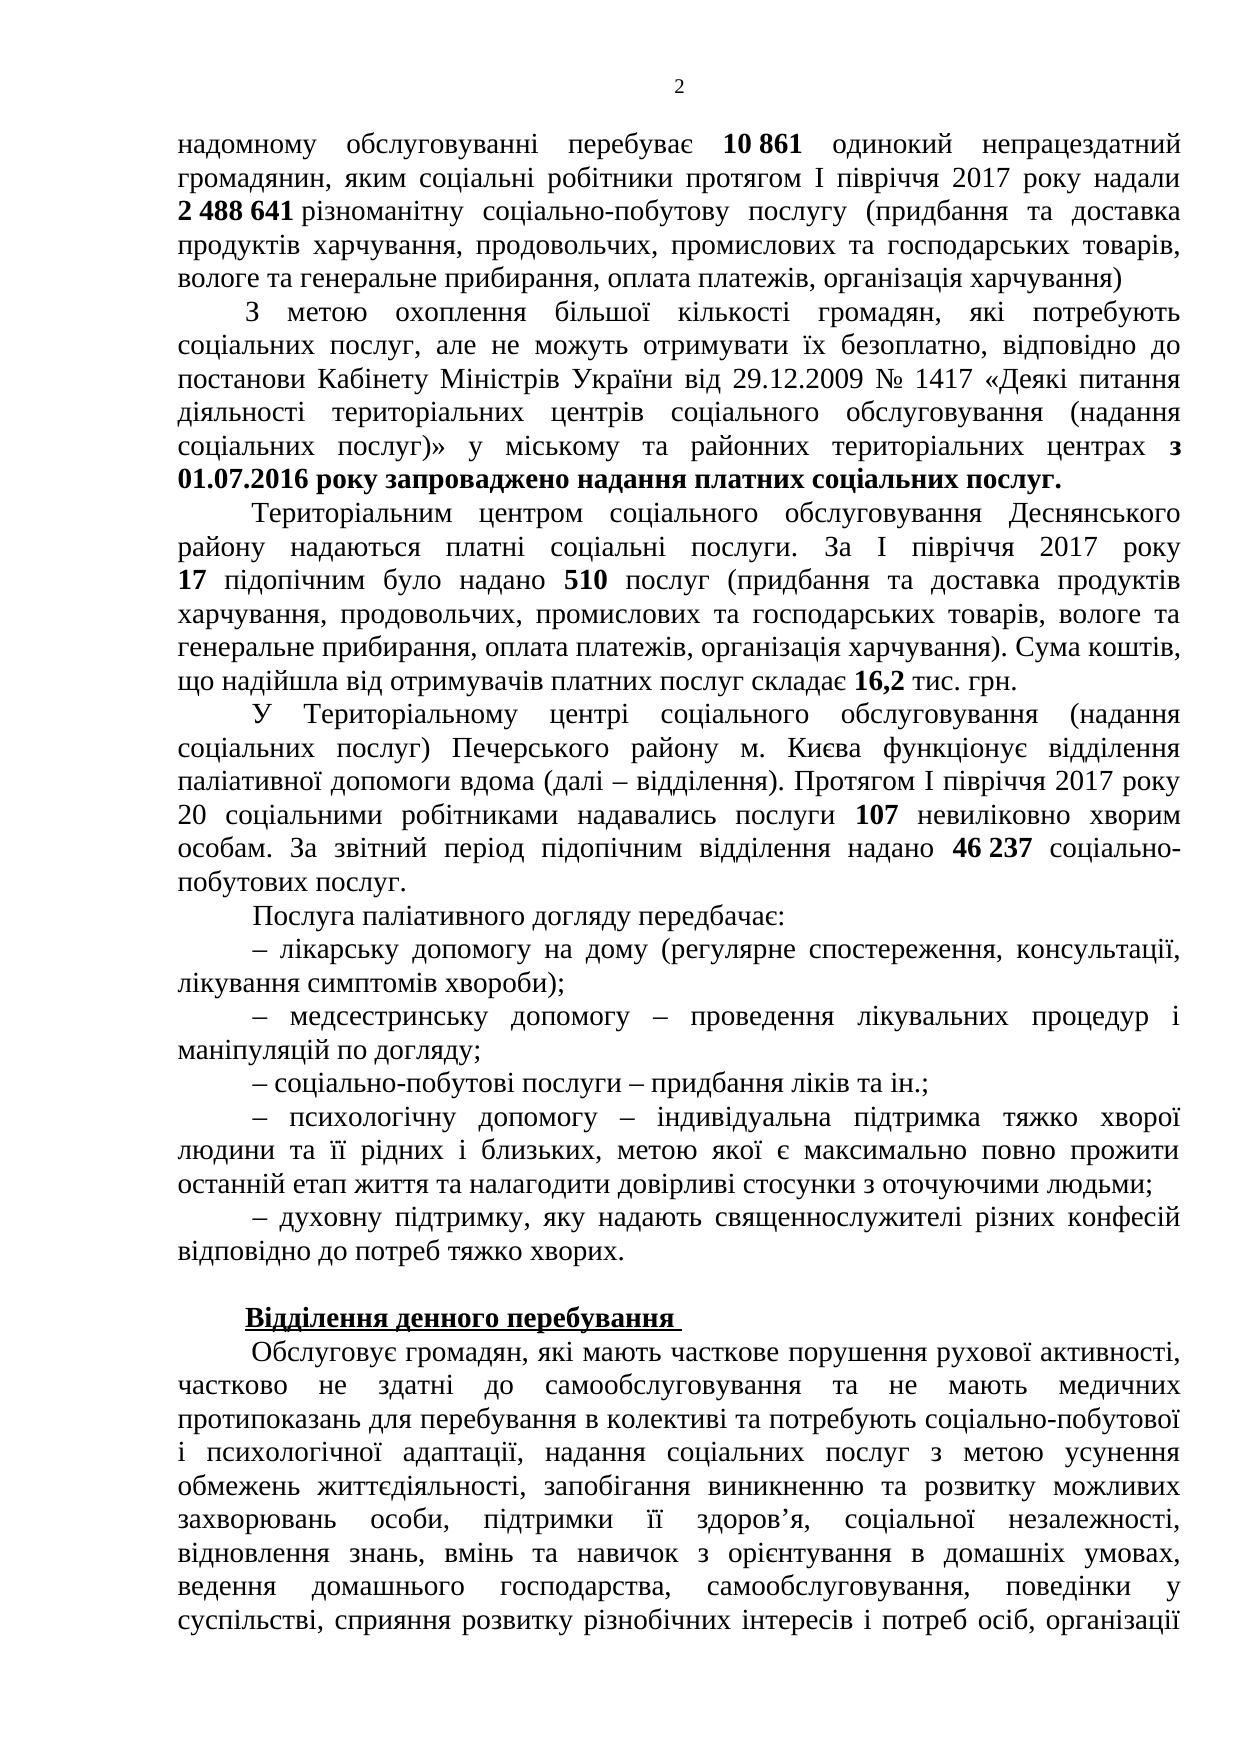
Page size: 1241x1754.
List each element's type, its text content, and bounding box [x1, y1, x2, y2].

text – медсестринську допомогу – проведення лікувальних процедур і маніпуляцій по догляду; [177, 998, 1181, 1065]
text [177, 1334, 1181, 1636]
text – духовну підтримку, яку надають священнослужителі різних конфесій відповідно до потреб тяжко хворих. [177, 1199, 1181, 1267]
text Послуга паліативного догляду передбачає: [177, 898, 1181, 931]
text – лікарську допомогу на дому (регулярне спостереження, консультації, лікування симптомів хвороби); [177, 931, 1181, 998]
text У Територіальному центрі соціального обслуговування (надання соціальних послуг) Печерського району м. Києва функціонує відділення паліативної допомоги вдома (далі – відділення). Протягом І півріччя 2017 року 20 соціальними робітниками надавались послуги 107 невиліковно хворим особам. За звітний період підопічним відділення надано 46 237 соціально-побутових послуг. [177, 696, 1181, 898]
text – соціально-побутові послуги – придбання ліків та ін.; [177, 1065, 1181, 1099]
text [177, 126, 1181, 294]
text – психологічну допомогу – індивідуальна підтримка тяжко хворої людини та її рідних і близьких, метою якої є максимально повно прожити останній етап життя та налагодити довірливі стосунки з оточуючими людьми; [177, 1099, 1181, 1199]
text Відділення денного перебування [177, 1300, 1181, 1334]
text Територіальним центром соціального обслуговування Деснянського району надаються платні соціальні послуги. За І півріччя 2017 року 17 підопічним було надано 510 послуг (придбання та доставка продуктів харчування, продовольчих, промислових та господарських товарів, вологе та генеральне прибирання, оплата платежів, організація харчування). Сума коштів, що надійшла від отримувачів платних послуг складає 16,2 тис. грн. [177, 495, 1181, 696]
text З метою охоплення більшої кількості громадян, які потребують соціальних послуг, але не можуть отримувати їх безоплатно, відповідно до постанови Кабінету Міністрів України від 29.12.2009 № 1417 «Деякі питання діяльності територіальних центрів соціального обслуговування (надання соціальних послуг)» у міському та районних територіальних центрах з 01.07.2016 року запроваджено надання платних соціальних послуг. [177, 294, 1181, 495]
